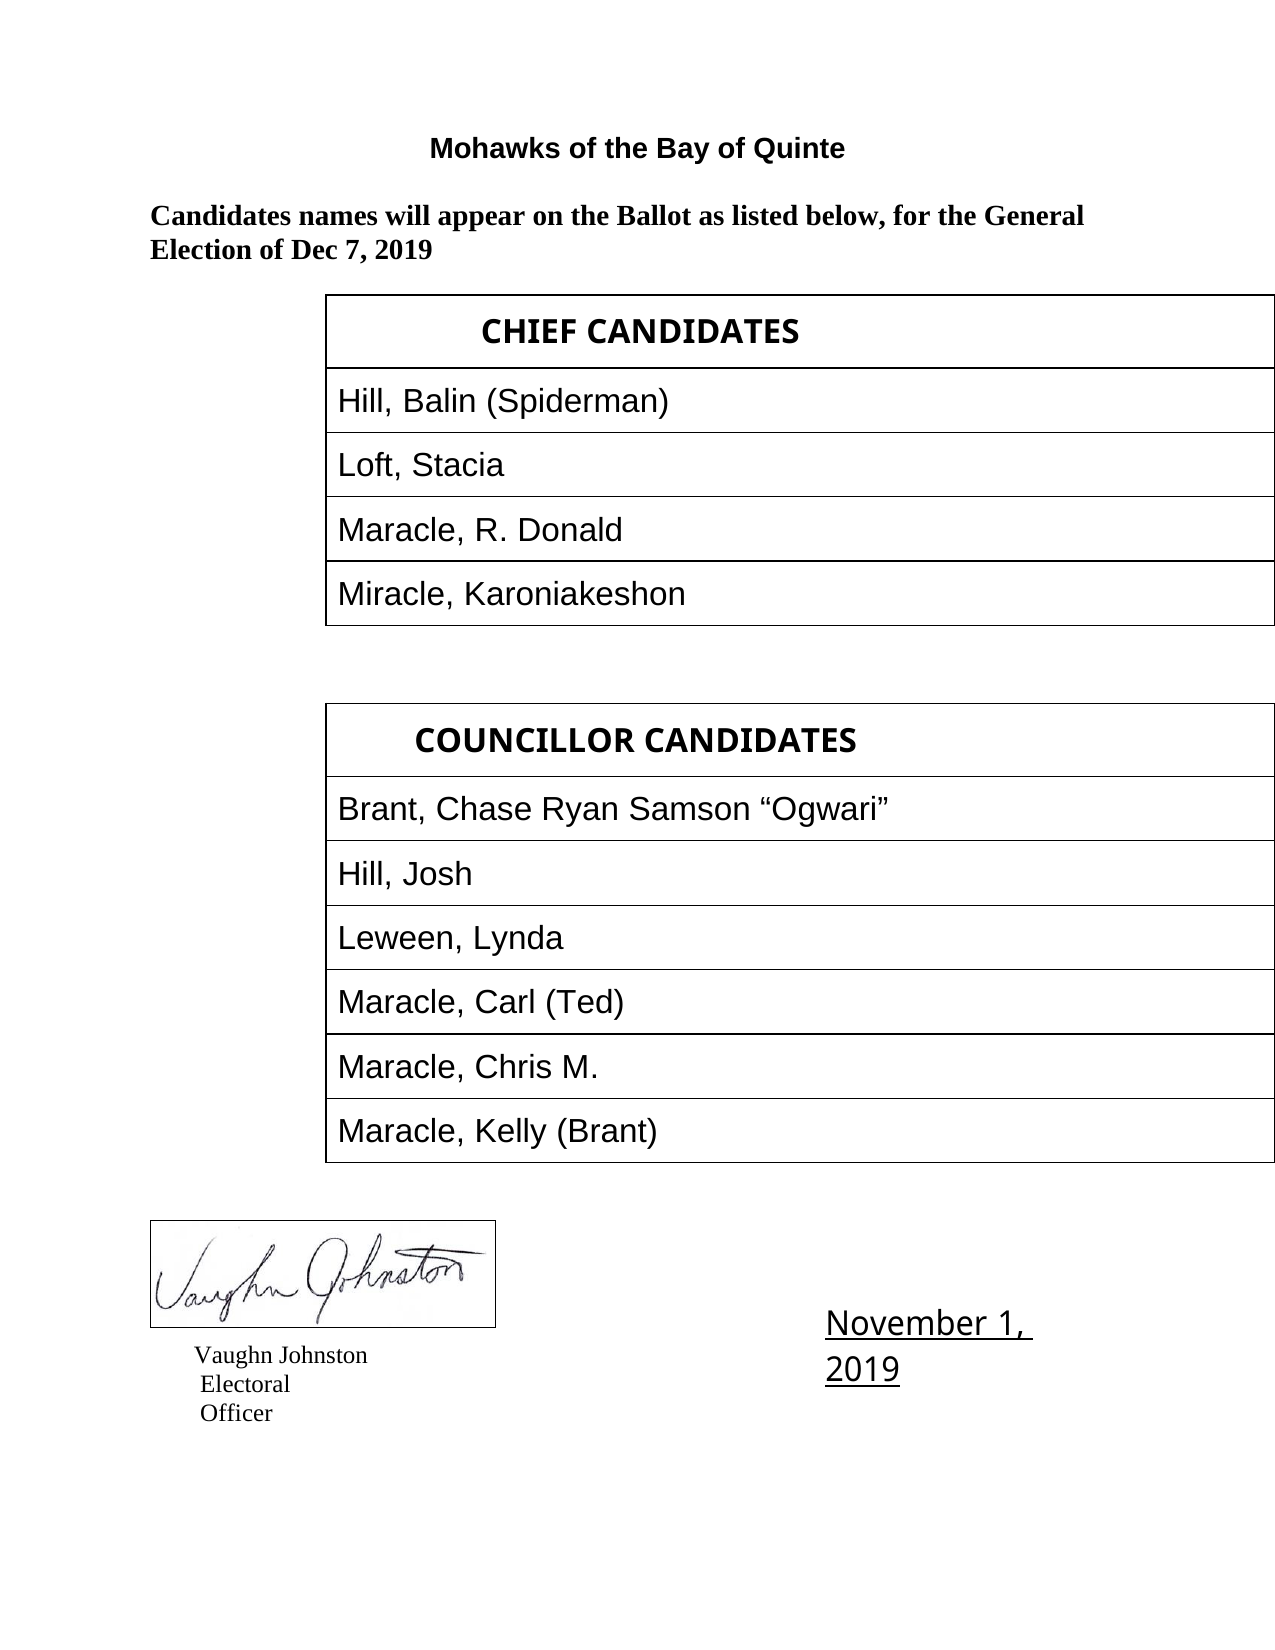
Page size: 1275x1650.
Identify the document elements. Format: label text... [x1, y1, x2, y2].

table_header COUNCILLOR CANDIDATES [327, 704, 1274, 776]
table_cell Hill, Balin (Spiderman) [327, 369, 1274, 432]
text Candidates names will appear on the Ballot as listed below, for the General Election of Dec 7, 2019 [150, 199, 1084, 266]
table_cell Maracle, R. Donald [327, 497, 1274, 560]
table_cell Maracle, Chris M. [327, 1035, 1274, 1097]
text Vaughn Johnston Electoral Officer [193, 1341, 369, 1427]
table_header CHIEF CANDIDATES [327, 296, 1274, 367]
table_cell Maracle, Carl (Ted) [327, 970, 1274, 1033]
table_cell Leween, Lynda [327, 906, 1274, 969]
table_cell Hill, Josh [327, 841, 1274, 904]
picture [151, 1221, 495, 1327]
table_cell Maracle, Kelly (Brant) [327, 1099, 1274, 1162]
table_cell Brant, Chase Ryan Samson “Ogwari” [327, 777, 1274, 840]
text November 1, 2019 [825, 1298, 1096, 1392]
table_cell Loft, Stacia [327, 433, 1274, 496]
table_cell Miracle, Karoniakeshon [327, 562, 1274, 625]
text Mohawks of the Bay of Quinte [429, 131, 1096, 165]
